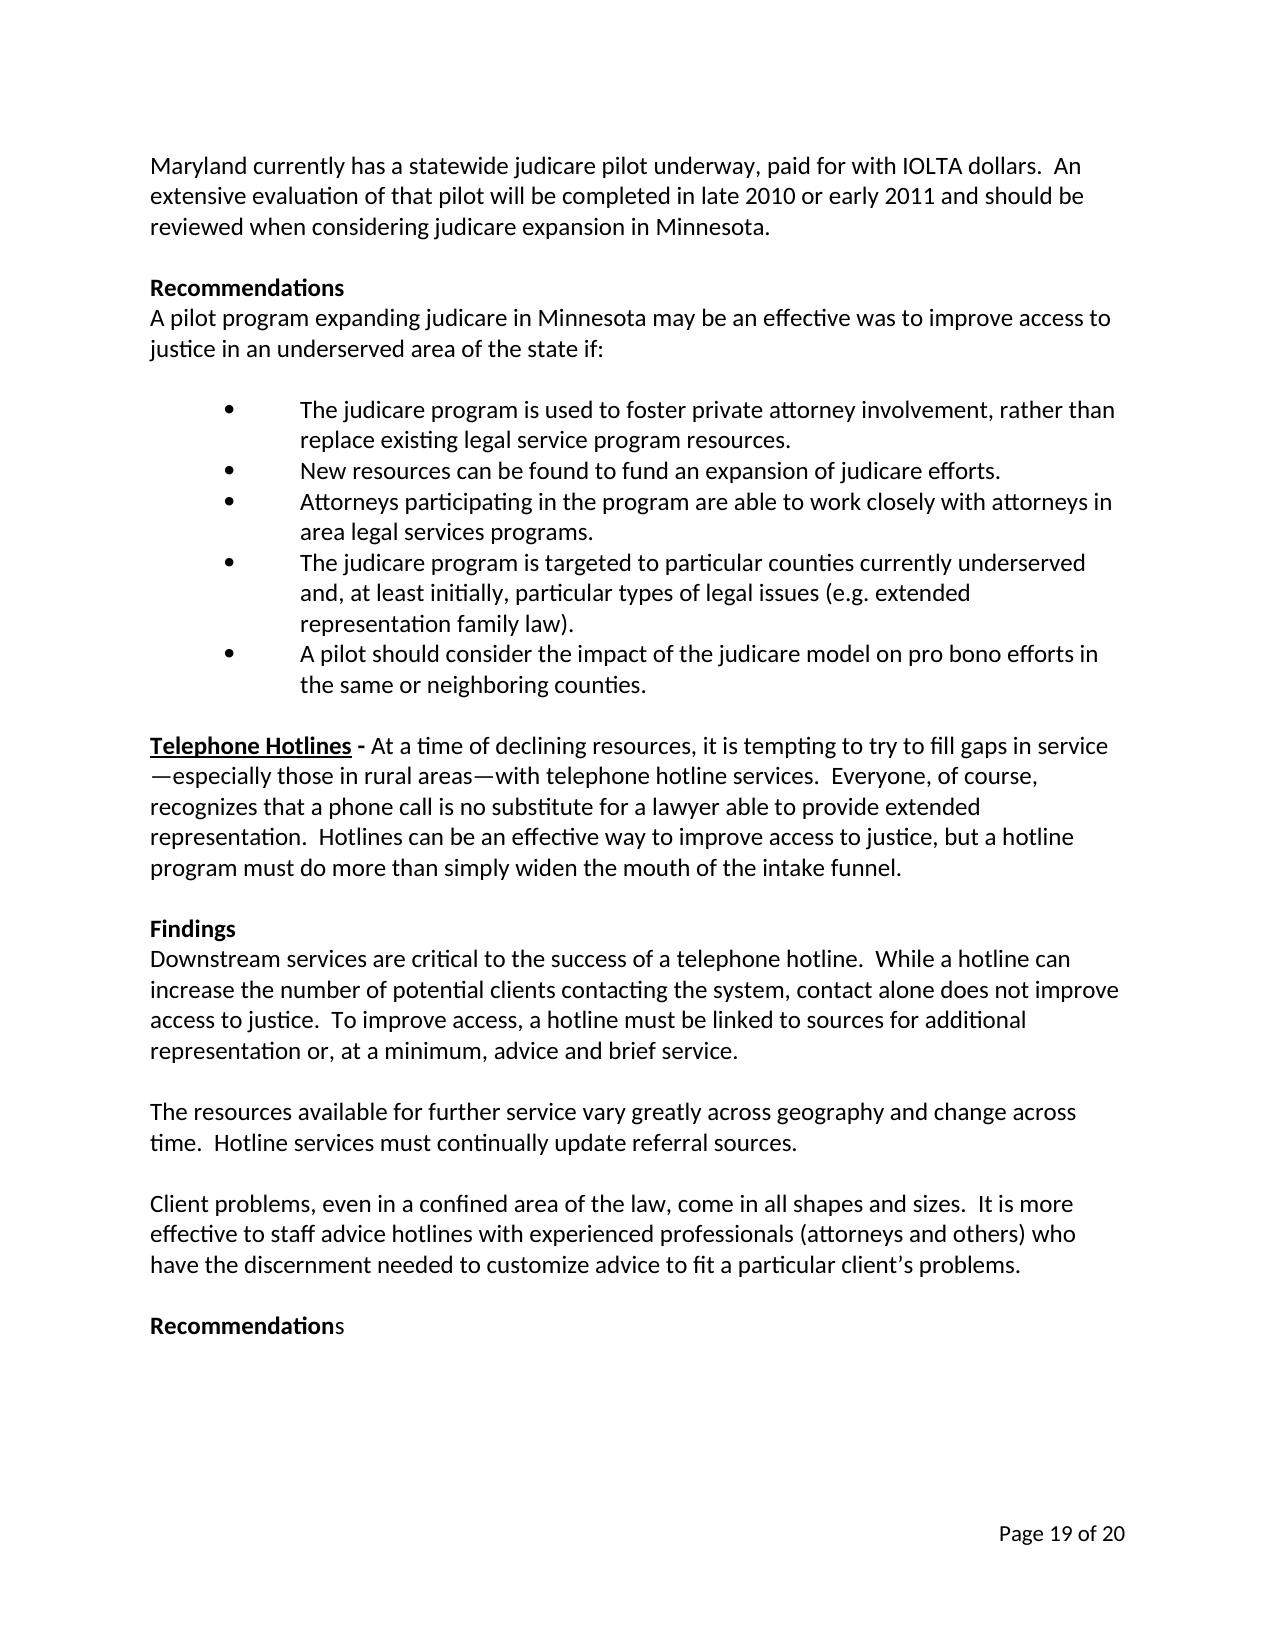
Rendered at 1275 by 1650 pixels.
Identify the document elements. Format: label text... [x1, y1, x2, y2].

text Maryland currently has a statewide judicare pilot underway, paid for with IOLTA dollars. An extensive evaluation of that pilot will be completed in late 2010 or early 2011 and should be reviewed when considering judicare expansion in Minnesota. [150, 150, 1125, 242]
text The resources available for further service vary greatly across geography and change across time. Hotline services must continually update referral sources. [150, 1096, 1125, 1157]
text Findings [150, 913, 1125, 943]
list A pilot should consider the impact of the judicare model on pro bono efforts in the same or neighboring counties. [225, 638, 1125, 699]
text Telephone Hotlines - At a time of declining resources, it is tempting to try to fill gaps in service—especially those in rural areas—with telephone hotline services. Everyone, of course, recognizes that a phone call is no substitute for a lawyer able to provide extended representation. Hotlines can be an effective way to improve access to justice, but a hotline program must do more than simply widen the mouth of the intake funnel. [150, 730, 1125, 882]
text Client problems, even in a confined area of the law, come in all shapes and sizes. It is more effective to staff advice hotlines with experienced professionals (attorneys and others) who have the discernment needed to customize advice to fit a particular client’s problems. [150, 1188, 1125, 1279]
text A pilot program expanding judicare in Minnesota may be an effective was to improve access to justice in an underserved area of the state if: [150, 303, 1125, 364]
list Attorneys participating in the program are able to work closely with attorneys in area legal services programs. [225, 486, 1125, 547]
list New resources can be found to fund an expansion of judicare efforts. [225, 455, 1125, 486]
text Downstream services are critical to the success of a telephone hotline. While a hotline can increase the number of potential clients contacting the system, contact alone does not improve access to justice. To improve access, a hotline must be linked to sources for additional representation or, at a minimum, advice and brief service. [150, 943, 1125, 1066]
list The judicare program is targeted to particular counties currently underserved and, at least initially, particular types of legal issues (e.g. extended representation family law). [225, 547, 1125, 638]
text Recommendations [150, 272, 1125, 303]
list The judicare program is used to foster private attorney involvement, rather than replace existing legal service program resources. [225, 394, 1125, 455]
text Recommendations [150, 1310, 1125, 1340]
